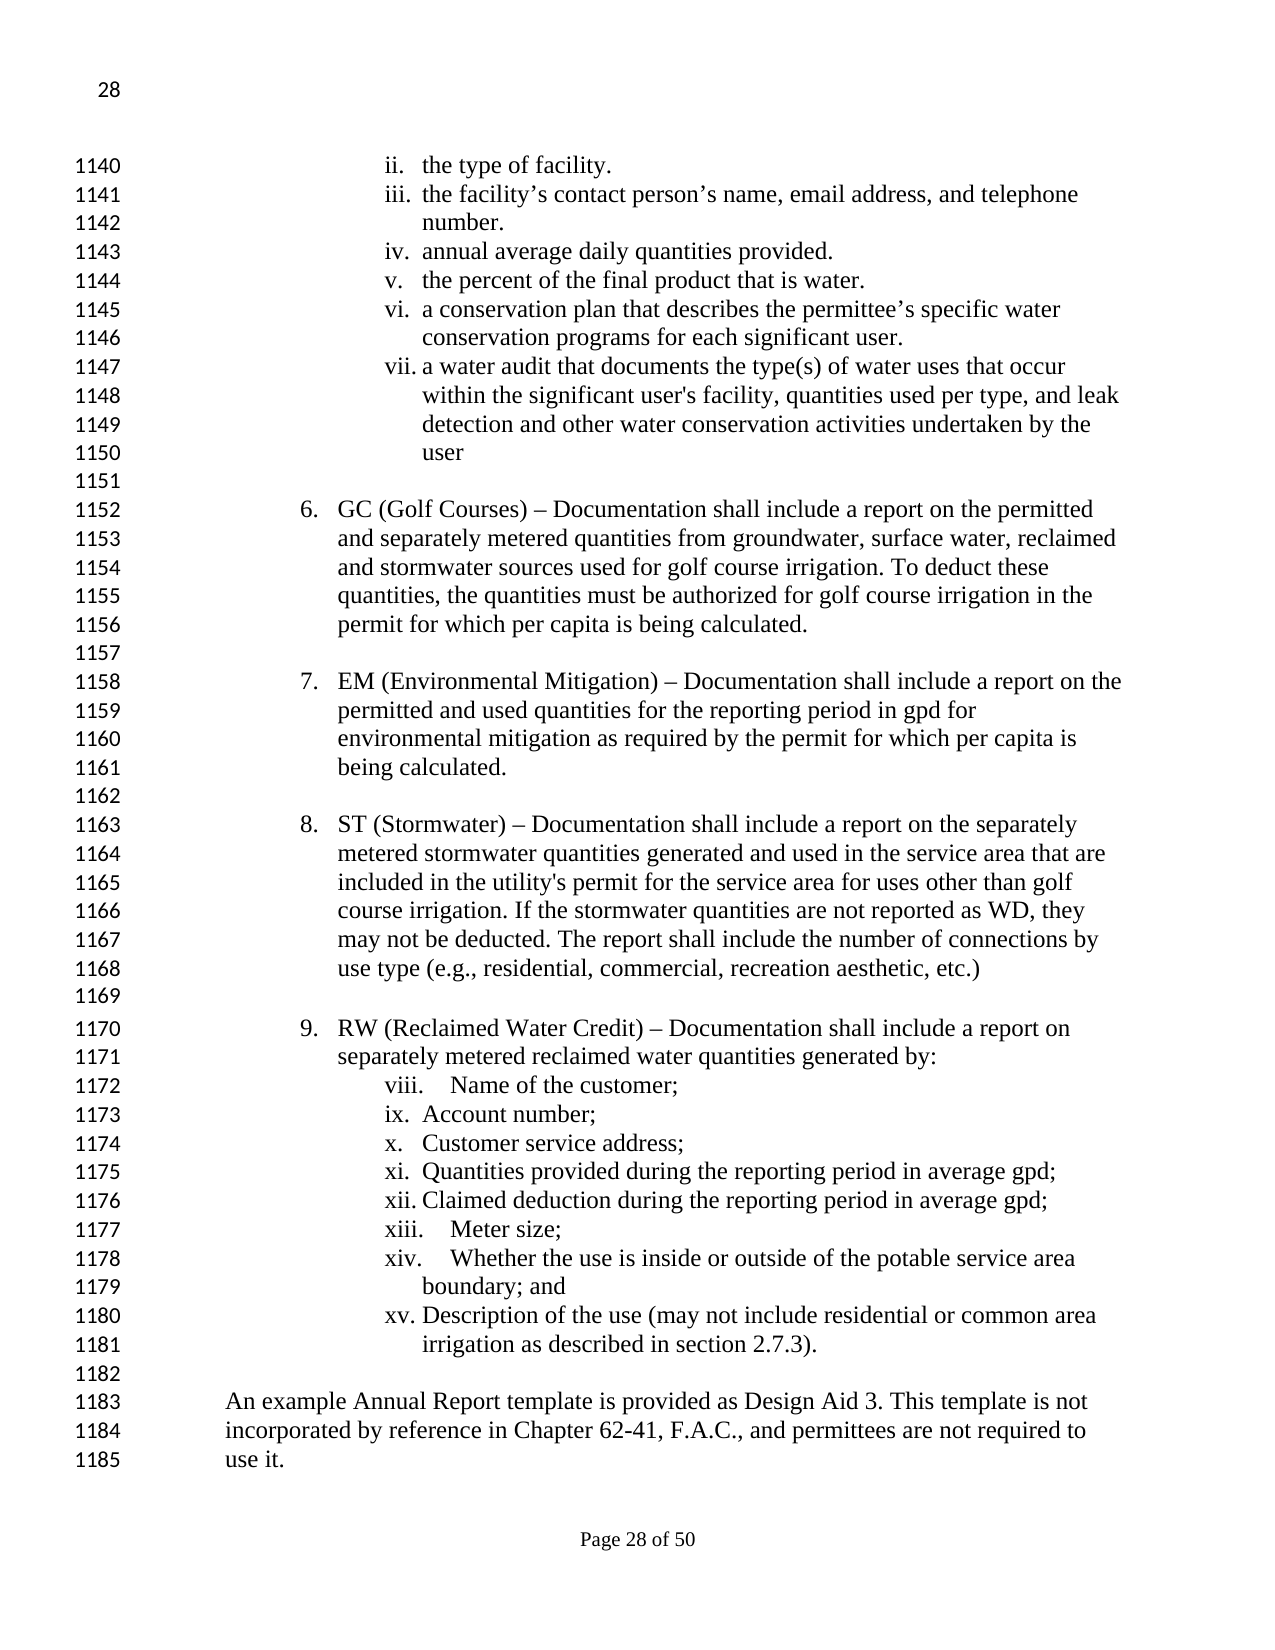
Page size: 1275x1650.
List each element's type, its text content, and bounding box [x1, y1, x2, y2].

list RW (Reclaimed Water Credit) – Documentation shall include a report on separately metered reclaimed water quantities generated by: [300, 1013, 1125, 1070]
list Description of the use (may not include residential or common area irrigation as described in section 2.7.3). [384, 1300, 1125, 1358]
list Account number; [384, 1099, 1125, 1128]
list Name of the customer; [384, 1070, 1125, 1099]
list the facility’s contact person’s name, email address, and telephone number. [384, 179, 1125, 236]
list Meter size; [384, 1214, 1125, 1243]
list a conservation plan that describes the permittee’s specific water conservation programs for each significant user. [384, 294, 1125, 351]
list ST (Stormwater) – Documentation shall include a report on the separately metered stormwater quantities generated and used in the service area that are included in the utility's permit for the service area for uses other than golf course irrigation. If the stormwater quantities are not reported as WD, they may not be deducted. The report shall include the number of connections by use type (e.g., residential, commercial, recreation aesthetic, etc.) [300, 809, 1125, 982]
list GC (Golf Courses) – Documentation shall include a report on the permitted and separately metered quantities from groundwater, surface water, reclaimed and stormwater sources used for golf course irrigation. To deduct these quantities, the quantities must be authorized for golf course irrigation in the permit for which per capita is being calculated. [300, 494, 1125, 638]
list EM (Environmental Mitigation) – Documentation shall include a report on the permitted and used quantities for the reporting period in gpd for environmental mitigation as required by the permit for which per capita is being calculated. [300, 666, 1125, 781]
list the type of facility. [384, 150, 1125, 179]
list Claimed deduction during the reporting period in average gpd; [384, 1185, 1125, 1214]
list Customer service address; [384, 1128, 1125, 1156]
text An example Annual Report template is provided as Design Aid 3. This template is not incorporated by reference in Chapter 62-41, F.A.C., and permittees are not required to use it. [225, 1386, 1125, 1473]
list Quantities provided during the reporting period in average gpd; [384, 1156, 1125, 1185]
list annual average daily quantities provided. [384, 236, 1125, 265]
list the percent of the final product that is water. [384, 265, 1125, 294]
list a water audit that documents the type(s) of water uses that occur within the significant user's facility, quantities used per type, and leak detection and other water conservation activities undertaken by the user [384, 351, 1125, 466]
list Whether the use is inside or outside of the potable service area boundary; and [384, 1243, 1125, 1300]
